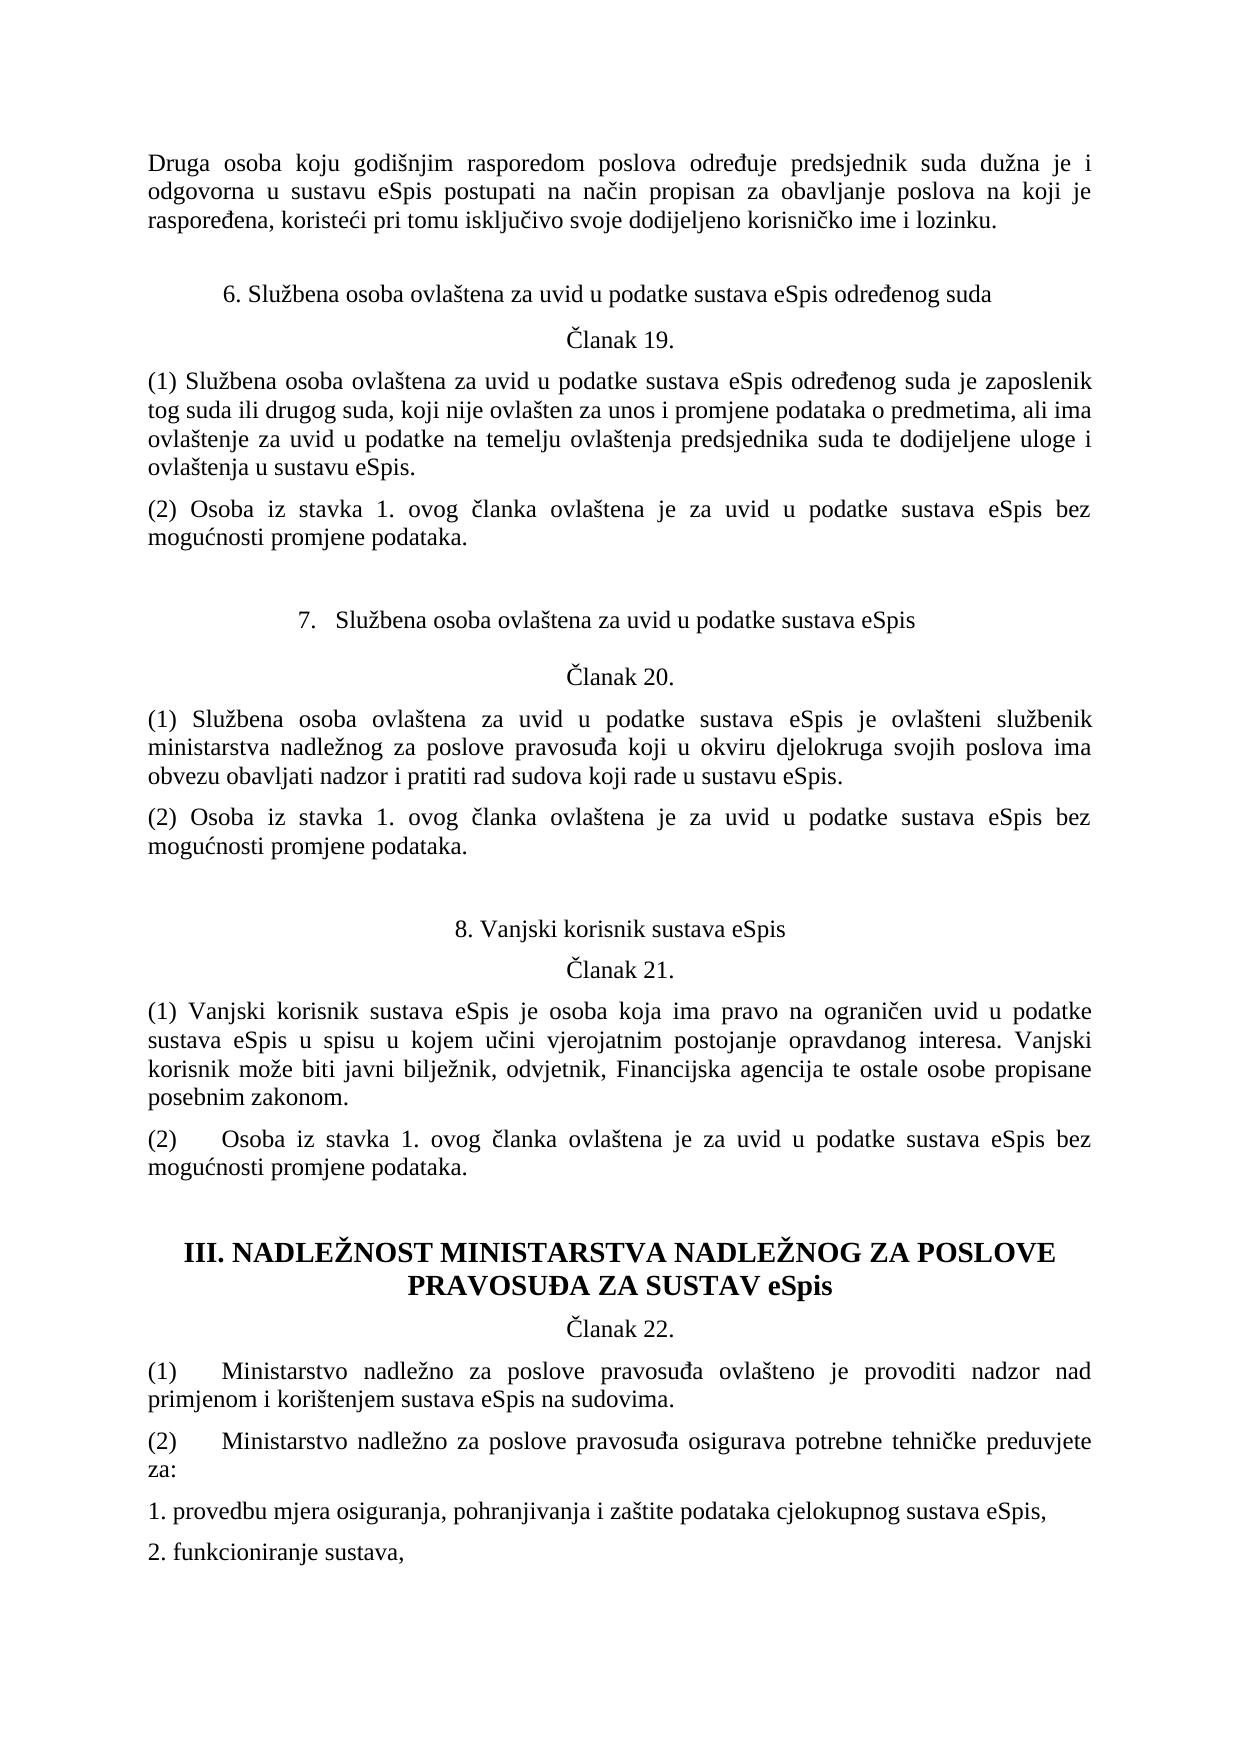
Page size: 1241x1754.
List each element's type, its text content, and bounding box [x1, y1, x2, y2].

text 2. funkcioniranje sustava, [148, 1537, 1093, 1566]
list Članak 21. [148, 955, 1093, 984]
list Druga osoba koju godišnjim rasporedom poslova određuje predsjednik suda dužna je i odgovorna u sustavu eSpis postupati na način propisan za obavljanje poslova na koji je raspoređena, koristeći pri tomu isključivo svoje dodijeljeno korisničko ime i lozinku. [148, 148, 1093, 234]
list (2) Osoba iz stavka 1. ovog članka ovlaštena je za uvid u podatke sustava eSpis bez mogućnosti promjene podataka. [148, 494, 1093, 551]
list (1) Službena osoba ovlaštena za uvid u podatke sustava eSpis određenog suda je zaposlenik tog suda ili drugog suda, koji nije ovlašten za unos i promjene podataka o predmetima, ali ima ovlaštenje za uvid u podatke na temelju ovlaštenja predsjednika suda te dodijeljene uloge i ovlaštenja u sustavu eSpis. [148, 366, 1093, 481]
list 8. Vanjski korisnik sustava eSpis [148, 914, 1093, 942]
list (1) Vanjski korisnik sustava eSpis je osoba koja ima pravo na ograničen uvid u podatke sustava eSpis u spisu u kojem učini vjerojatnim postojanje opravdanog interesa. Vanjski korisnik može biti javni bilježnik, odvjetnik, Financijska agencija te ostale osobe propisane posebnim zakonom. [148, 996, 1093, 1111]
text Članak 22. [148, 1314, 1093, 1343]
list Ministarstvo nadležno za poslove pravosuđa osigurava potrebne tehničke preduvjete za: [148, 1426, 1093, 1483]
text III. NADLEŽNOST MINISTARSTVA NADLEŽNOG ZA POSLOVE PRAVOSUĐA ZA SUSTAV eSpis [148, 1235, 1093, 1302]
list (1) Službena osoba ovlaštena za uvid u podatke sustava eSpis je ovlašteni službenik ministarstva nadležnog za poslove pravosuđa koji u okviru djelokruga svojih poslova ima obvezu obavljati nadzor i pratiti rad sudova koji rade u sustavu eSpis. [148, 704, 1093, 790]
text Članak 19. [148, 325, 1093, 354]
list Članak 20. [148, 662, 1093, 691]
list (2) Osoba iz stavka 1. ovog članka ovlaštena je za uvid u podatke sustava eSpis bez mogućnosti promjene podataka. [148, 802, 1093, 860]
list Osoba iz stavka 1. ovog članka ovlaštena je za uvid u podatke sustava eSpis bez mogućnosti promjene podataka. [148, 1124, 1093, 1181]
list Ministarstvo nadležno za poslove pravosuđa ovlašteno je provoditi nadzor nad primjenom i korištenjem sustava eSpis na sudovima. [148, 1356, 1093, 1413]
list Službena osoba ovlaštena za uvid u podatke sustava eSpis [298, 605, 1093, 634]
list 6. Službena osoba ovlaštena za uvid u podatke sustava eSpis određenog suda [223, 279, 1093, 308]
text 1. provedbu mjera osiguranja, pohranjivanja i zaštite podataka cjelokupnog sustava eSpis, [148, 1496, 1093, 1524]
